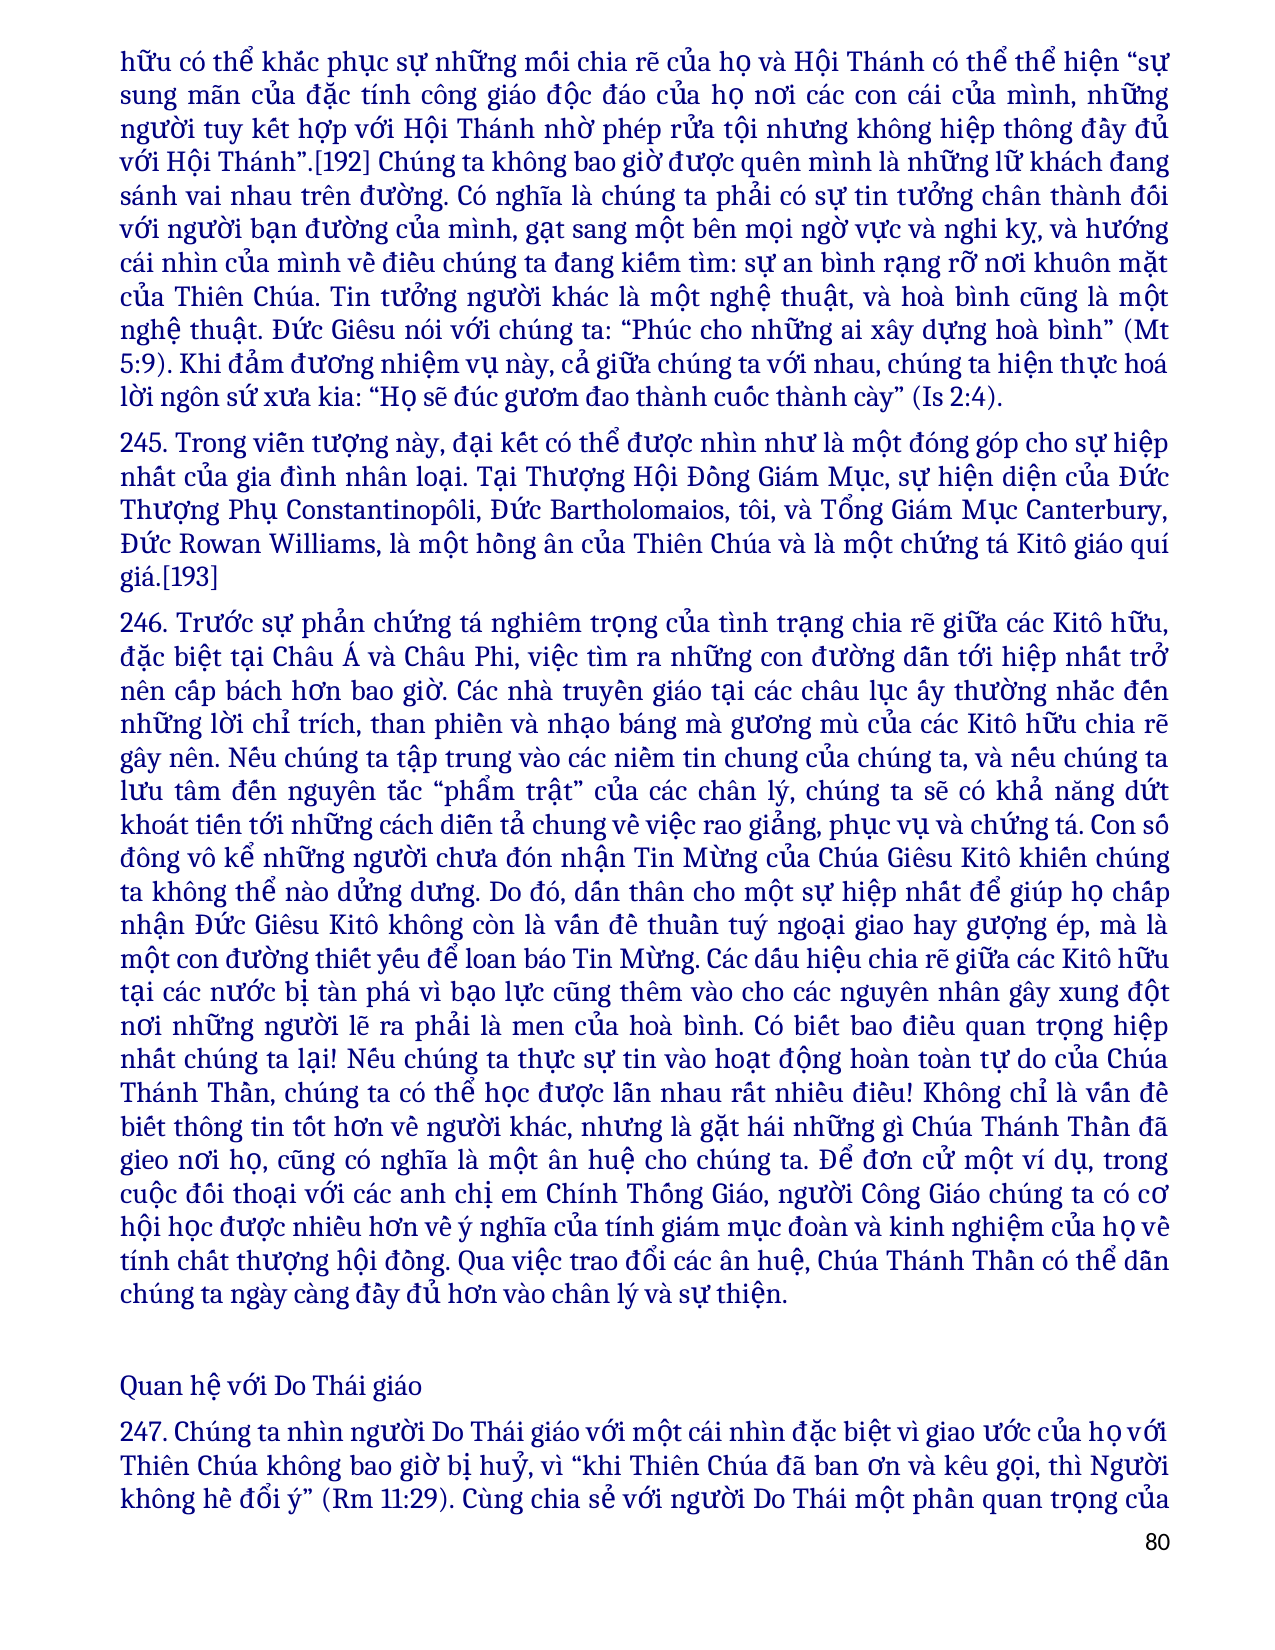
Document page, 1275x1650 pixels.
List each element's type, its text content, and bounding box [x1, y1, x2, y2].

text Quan hệ với Do Thái giáo [120, 1369, 1170, 1403]
text 246. Trước sự phản chứng tá nghiêm trọng của tình trạng chia rẽ giữa các Kitô hữu, đặc biệt tại Châu Á và Châu Phi, việc tìm ra những con đường dẫn tới hiệp nhất trở nên cấp bách hơn bao giờ. Các nhà truyền giáo tại các châu lục ấy thường nhắc đến những lời chỉ trích, than phiền và nhạo báng mà gương mù của các Kitô hữu chia rẽ gây nên. Nếu chúng ta tập trung vào các niềm tin chung của chúng ta, và nếu chúng ta lưu tâm đến nguyên tắc “phẩm trật” của các chân lý, chúng ta sẽ có khả năng dứt khoát tiến tới những cách diễn tả chung về việc rao giảng, phục vụ và chứng tá. Con số đông vô kể những người chưa đón nhận Tin Mừng của Chúa Giêsu Kitô khiến chúng ta không thể nào dửng dưng. Do đó, dấn thân cho một sự hiệp nhất để giúp họ chấp nhận Đức Giêsu Kitô không còn là vấn đề thuần tuý ngoại giao hay gượng ép, mà là một con đường thiết yếu để loan báo Tin Mừng. Các dấu hiệu chia rẽ giữa các Kitô hữu tại các nước bị tàn phá vì bạo lực cũng thêm vào cho các nguyên nhân gây xung đột nơi những người lẽ ra phải là men của hoà bình. Có biết bao điều quan trọng hiệp nhất chúng ta lại! Nếu chúng ta thực sự tin vào hoạt động hoàn toàn tự do của Chúa Thánh Thần, chúng ta có thể học được lẫn nhau rất nhiều điều! Không chỉ là vấn đề biết thông tin tốt hơn về người khác, nhưng là gặt hái những gì Chúa Thánh Thần đã gieo nơi họ, cũng có nghĩa là một ân huệ cho chúng ta. Để đơn cử một ví dụ, trong cuộc đối thoại với các anh chị em Chính Thống Giáo, người Công Giáo chúng ta có cơ hội học được nhiều hơn về ý nghĩa của tính giám mục đoàn và kinh nghiệm của họ về tính chất thượng hội đồng. Qua việc trao đổi các ân huệ, Chúa Thánh Thần có thể dẫn chúng ta ngày càng đầy đủ hơn vào chân lý và sự thiện. [120, 607, 1170, 1311]
text 245. Trong viễn tượng này, đại kết có thể được nhìn như là một đóng góp cho sự hiệp nhất của gia đình nhân loại. Tại Thượng Hội Đồng Giám Mục, sự hiện diện của Đức Thượng Phụ Constantinopôli, Đức Bartholomaios, tôi, và Tổng Giám Mục Canterbury, Đức Rowan Williams, là một hồng ân của Thiên Chúa và là một chứng tá Kitô giáo quí giá.[193] [120, 426, 1170, 594]
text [120, 1416, 1170, 1516]
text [120, 45, 1170, 414]
